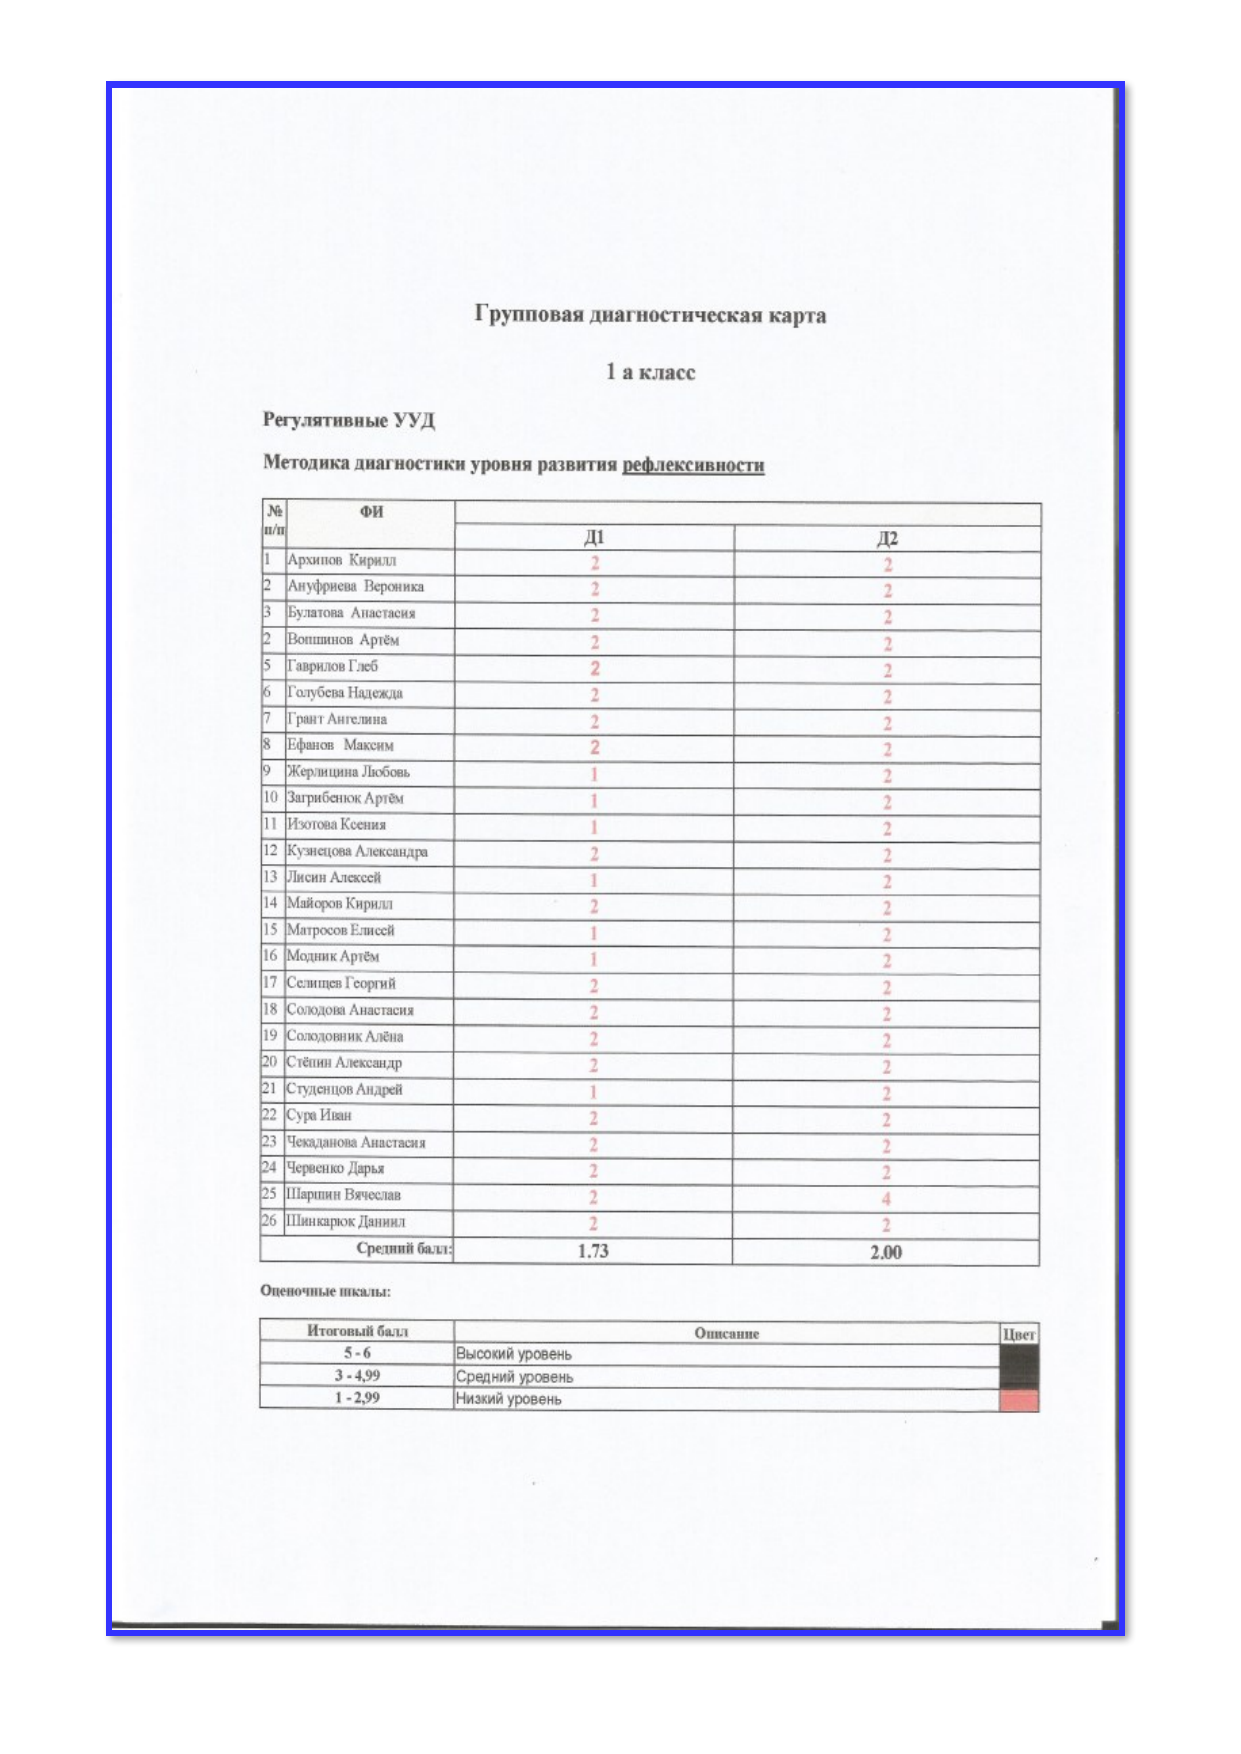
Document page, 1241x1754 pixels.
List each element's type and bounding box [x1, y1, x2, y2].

picture [112, 88, 1119, 1630]
